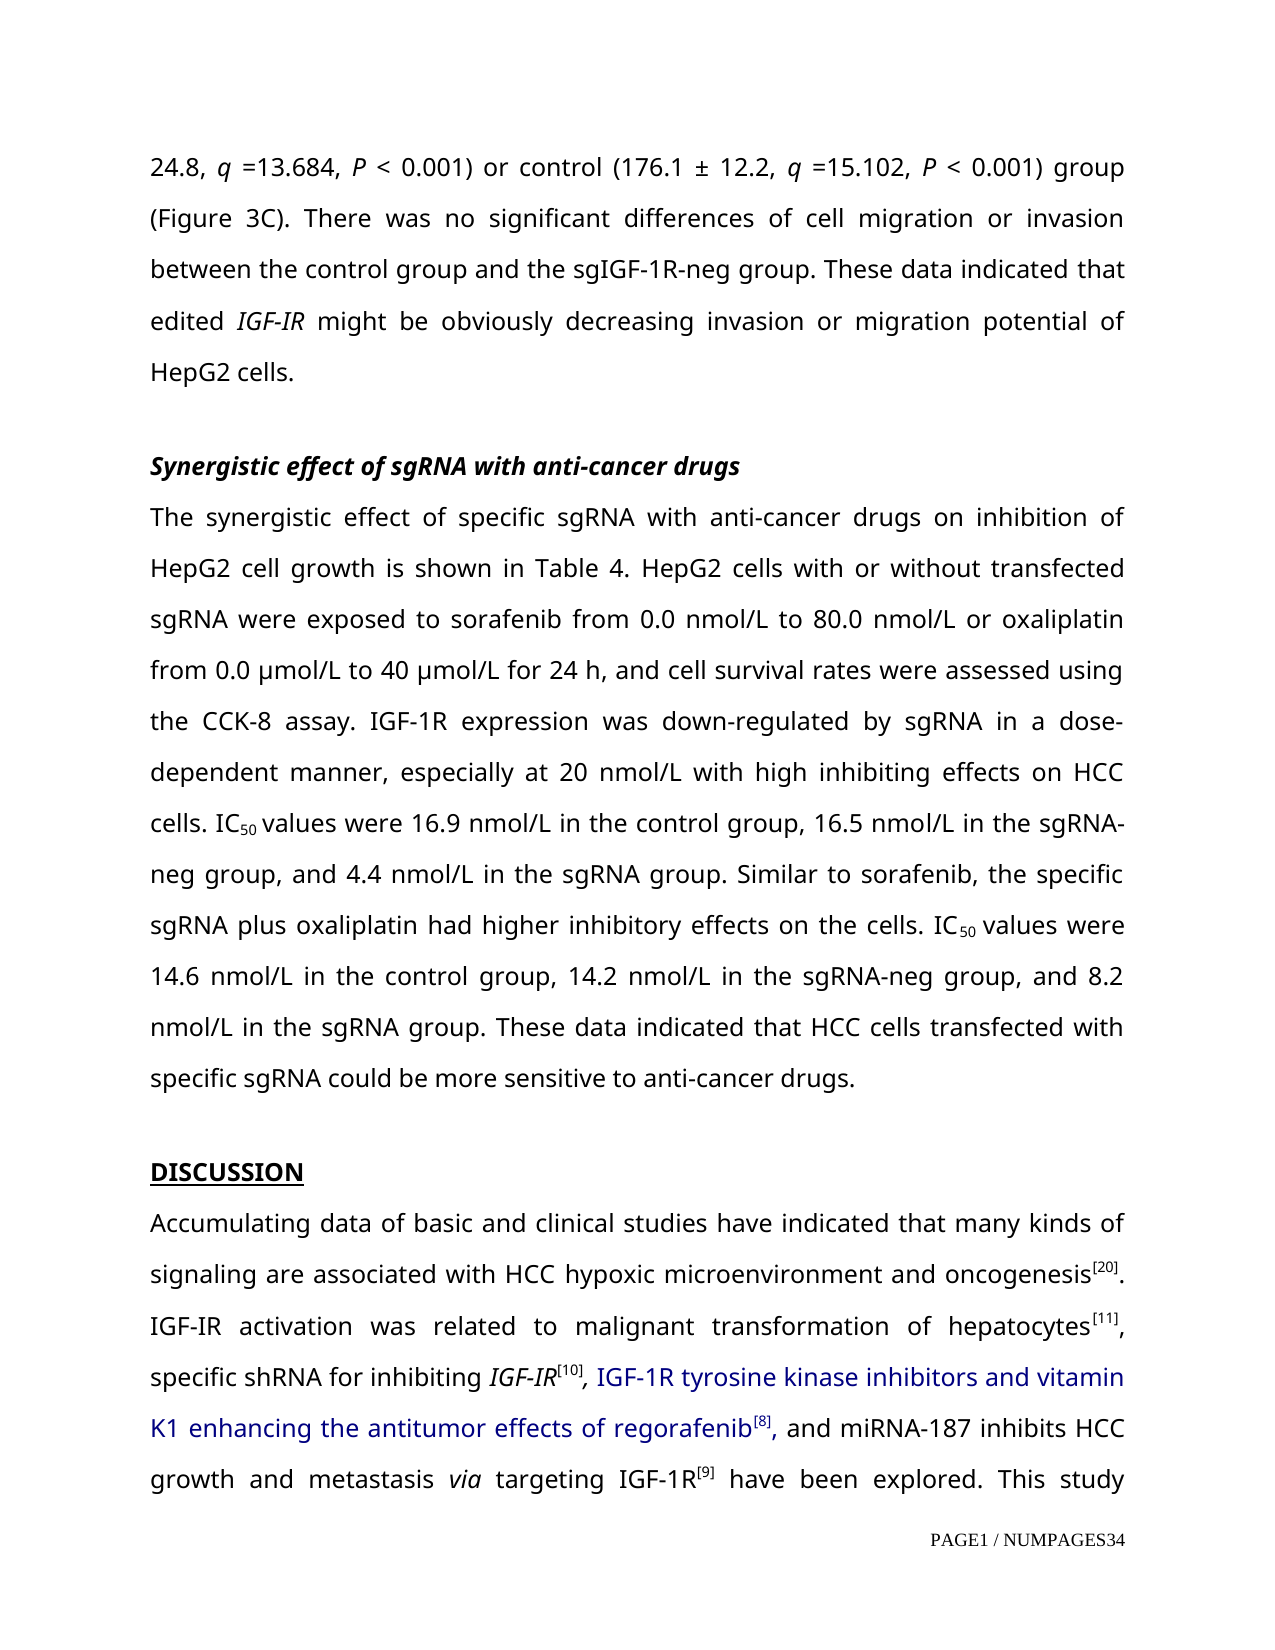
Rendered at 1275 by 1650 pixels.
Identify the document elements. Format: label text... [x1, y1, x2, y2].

text DISCUSSION [150, 1155, 1125, 1189]
text Synergistic effect of sgRNA with anti-cancer drugs [150, 448, 1125, 482]
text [150, 1206, 1125, 1495]
text The synergistic effect of specific sgRNA with anti-cancer drugs on inhibition of HepG2 cell growth is shown in Table 4. HepG2 cells with or without transfected sgRNA were exposed to sorafenib from 0.0 nmol/L to 80.0 nmol/L or oxaliplatin from 0.0 μmol/L to 40 μmol/L for 24 h, and cell survival rates were assessed using the CCK-8 assay. IGF-1R expression was down-regulated by sgRNA in a dose-dependent manner, especially at 20 nmol/L with high inhibiting effects on HCC cells. IC50 values were 16.9 nmol/L in the control group, 16.5 nmol/L in the sgRNA-neg group, and 4.4 nmol/L in the sgRNA group. Similar to sorafenib, the specific sgRNA plus oxaliplatin had higher inhibitory effects on the cells. IC50 values were 14.6 nmol/L in the control group, 14.2 nmol/L in the sgRNA-neg group, and 8.2 nmol/L in the sgRNA group. These data indicated that HCC cells transfected with specific sgRNA could be more sensitive to anti-cancer drugs. [150, 499, 1125, 1095]
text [150, 150, 1125, 388]
